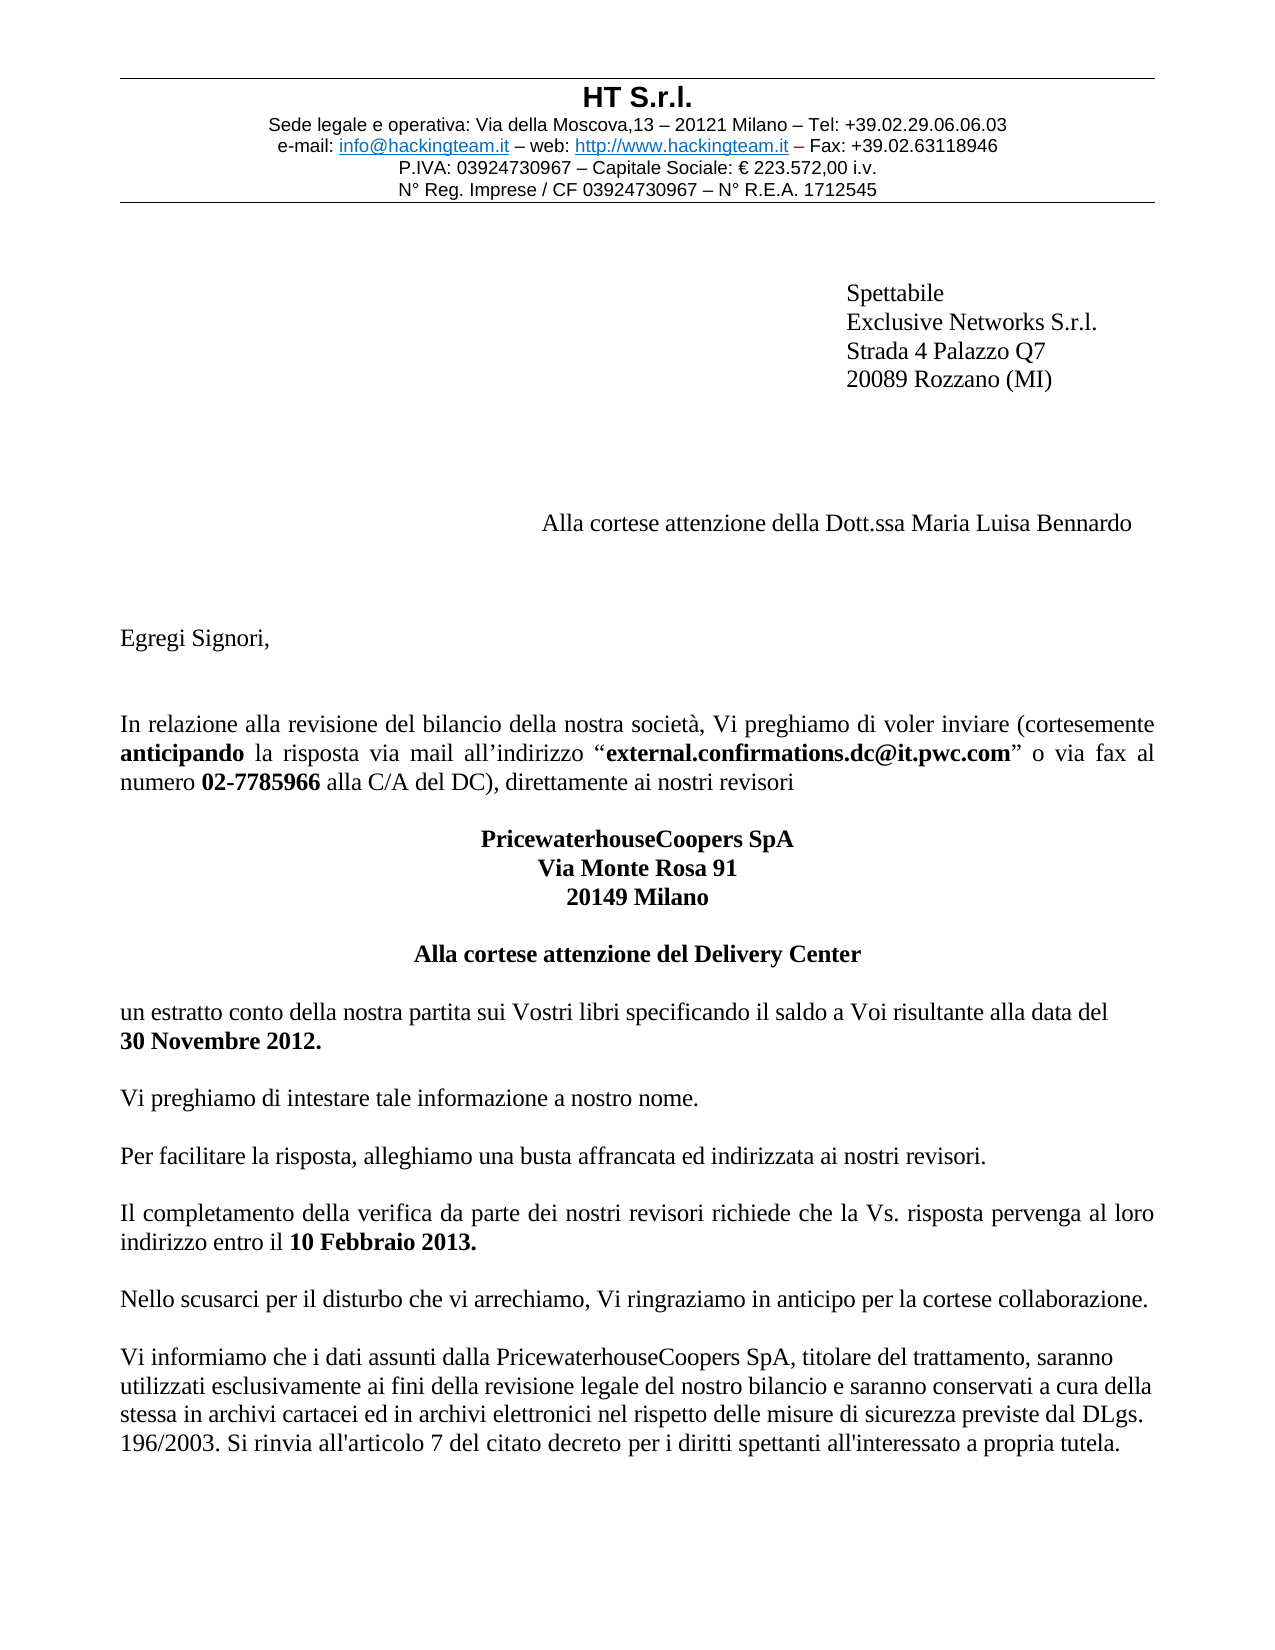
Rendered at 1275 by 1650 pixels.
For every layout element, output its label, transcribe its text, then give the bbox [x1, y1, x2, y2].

text Strada 4 Palazzo Q7 [120, 336, 1155, 364]
text Spettabile [120, 278, 1155, 307]
text Nello scusarci per il disturbo che vi arrechiamo, Vi ringraziamo in anticipo per la cortese collaborazione. [120, 1284, 1155, 1313]
text PricewaterhouseCoopers SpA [120, 824, 1155, 853]
text 30 Novembre 2012. [120, 1026, 1155, 1054]
text Alla cortese attenzione della Dott.ssa Maria Luisa Bennardo [120, 508, 1155, 537]
text Exclusive Networks S.r.l. [120, 307, 1155, 336]
text Egregi Signori, [120, 623, 1155, 652]
text In relazione alla revisione del bilancio della nostra società, Vi preghiamo di voler inviare (cortesemente anticipando la risposta via mail all’indirizzo “external.confirmations.dc@it.pwc.com” o via fax al numero 02-7785966 alla C/A del DC), direttamente ai nostri revisori [120, 709, 1155, 796]
text Vi preghiamo di intestare tale informazione a nostro nome. [120, 1083, 1155, 1112]
text Per facilitare la risposta, alleghiamo una busta affrancata ed indirizzata ai nostri revisori. [120, 1141, 1155, 1169]
text Vi informiamo che i dati assunti dalla PricewaterhouseCoopers SpA, titolare del trattamento, saranno utilizzati esclusivamente ai fini della revisione legale del nostro bilancio e saranno conservati a cura della stessa in archivi cartacei ed in archivi elettronici nel rispetto delle misure di sicurezza previste dal DLgs. 196/2003. Si rinvia all'articolo 7 del citato decreto per i diritti spettanti all'interessato a propria tutela. [120, 1342, 1155, 1457]
text 20089 Rozzano (MI) [120, 364, 1155, 393]
text Alla cortese attenzione del Delivery Center [120, 939, 1155, 968]
text 20149 Milano [120, 882, 1155, 911]
text un estratto conto della nostra partita sui Vostri libri specificando il saldo a Voi risultante alla data del [120, 997, 1155, 1026]
text Il completamento della verifica da parte dei nostri revisori richiede che la Vs. risposta pervenga al loro indirizzo entro il 10 Febbraio 2013. [120, 1198, 1155, 1256]
text Via Monte Rosa 91 [120, 853, 1155, 882]
